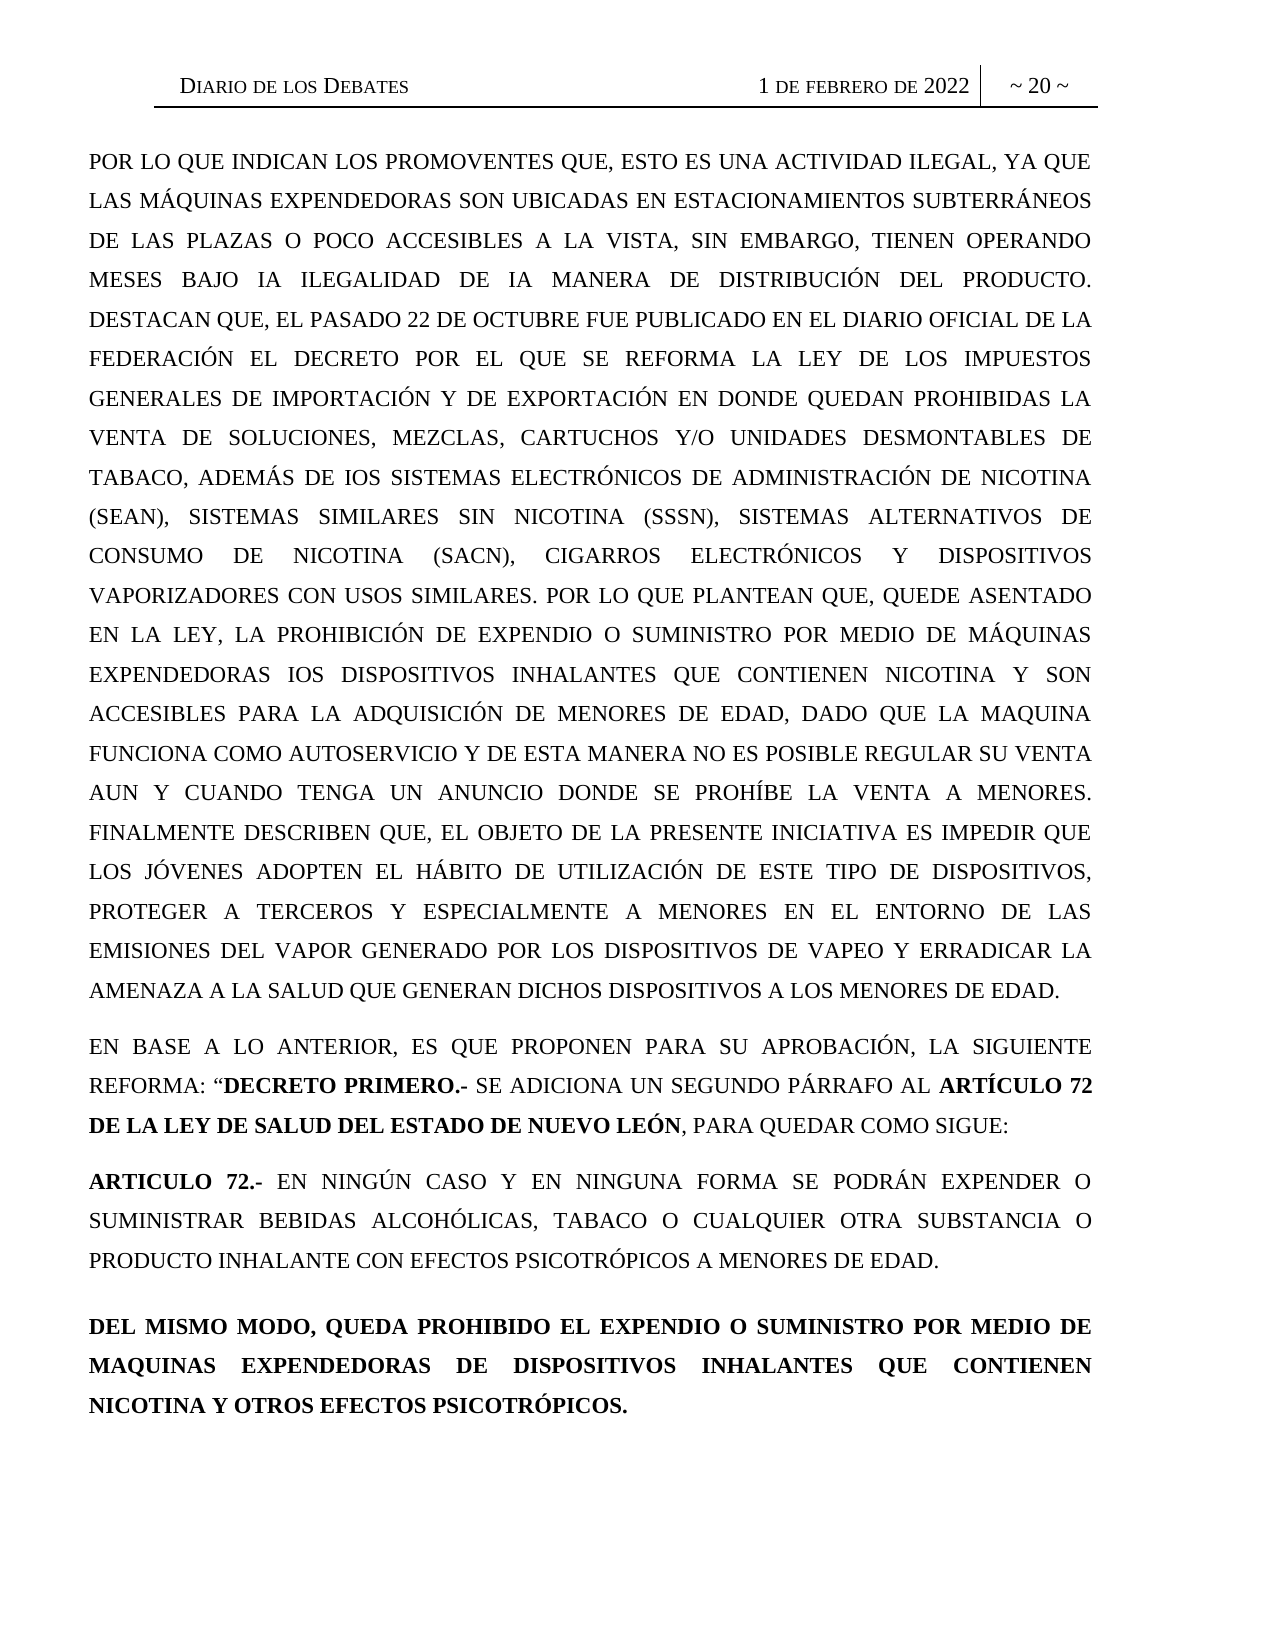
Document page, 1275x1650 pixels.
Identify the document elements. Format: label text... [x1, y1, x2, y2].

text EN BASE A LO ANTERIOR, ES QUE PROPONEN PARA SU APROBACIÓN, LA SIGUIENTE REFORMA: “DECRETO PRIMERO.- SE ADICIONA UN SEGUNDO PÁRRAFO AL ARTÍCULO 72 DE LA LEY DE SALUD DEL ESTADO DE NUEVO LEÓN, PARA QUEDAR COMO SIGUE: [89, 1033, 1093, 1138]
text POR LO QUE INDICAN LOS PROMOVENTES QUE, ESTO ES UNA ACTIVIDAD ILEGAL, YA QUE LAS MÁQUINAS EXPENDEDORAS SON UBICADAS EN ESTACIONAMIENTOS SUBTERRÁNEOS DE LAS PLAZAS O POCO ACCESIBLES A LA VISTA, SIN EMBARGO, TIENEN OPERANDO MESES BAJO IA ILEGALIDAD DE IA MANERA DE DISTRIBUCIÓN DEL PRODUCTO. DESTACAN QUE, EL PASADO 22 DE OCTUBRE FUE PUBLICADO EN EL DIARIO OFICIAL DE LA FEDERACIÓN EL DECRETO POR EL QUE SE REFORMA LA LEY DE LOS IMPUESTOS GENERALES DE IMPORTACIÓN Y DE EXPORTACIÓN EN DONDE QUEDAN PROHIBIDAS LA VENTA DE SOLUCIONES, MEZCLAS, CARTUCHOS Y/O UNIDADES DESMONTABLES DE TABACO, ADEMÁS DE IOS SISTEMAS ELECTRÓNICOS DE ADMINISTRACIÓN DE NICOTINA (SEAN), SISTEMAS SIMILARES SIN NICOTINA (SSSN), SISTEMAS ALTERNATIVOS DE CONSUMO DE NICOTINA (SACN), CIGARROS ELECTRÓNICOS Y DISPOSITIVOS VAPORIZADORES CON USOS SIMILARES. POR LO QUE PLANTEAN QUE, QUEDE ASENTADO EN LA LEY, LA PROHIBICIÓN DE EXPENDIO O SUMINISTRO POR MEDIO DE MÁQUINAS EXPENDEDORAS IOS DISPOSITIVOS INHALANTES QUE CONTIENEN NICOTINA Y SON ACCESIBLES PARA LA ADQUISICIÓN DE MENORES DE EDAD, DADO QUE LA MAQUINA FUNCIONA COMO AUTOSERVICIO Y DE ESTA MANERA NO ES POSIBLE REGULAR SU VENTA AUN Y CUANDO TENGA UN ANUNCIO DONDE SE PROHÍBE LA VENTA A MENORES. FINALMENTE DESCRIBEN QUE, EL OBJETO DE LA PRESENTE INICIATIVA ES IMPEDIR QUE LOS JÓVENES ADOPTEN EL HÁBITO DE UTILIZACIÓN DE ESTE TIPO DE DISPOSITIVOS, PROTEGER A TERCEROS Y ESPECIALMENTE A MENORES EN EL ENTORNO DE LAS EMISIONES DEL VAPOR GENERADO POR LOS DISPOSITIVOS DE VAPEO Y ERRADICAR LA AMENAZA A LA SALUD QUE GENERAN DICHOS DISPOSITIVOS A LOS MENORES DE EDAD. [89, 148, 1093, 1003]
text DEL MISMO MODO, QUEDA PROHIBIDO EL EXPENDIO O SUMINISTRO POR MEDIO DE MAQUINAS EXPENDEDORAS DE DISPOSITIVOS INHALANTES QUE CONTIENEN NICOTINA Y OTROS EFECTOS PSICOTRÓPICOS. [89, 1313, 1093, 1418]
text ARTICULO 72.- EN NINGÚN CASO Y EN NINGUNA FORMA SE PODRÁN EXPENDER O SUMINISTRAR BEBIDAS ALCOHÓLICAS, TABACO O CUALQUIER OTRA SUBSTANCIA O PRODUCTO INHALANTE CON EFECTOS PSICOTRÓPICOS A MENORES DE EDAD. [89, 1168, 1093, 1273]
